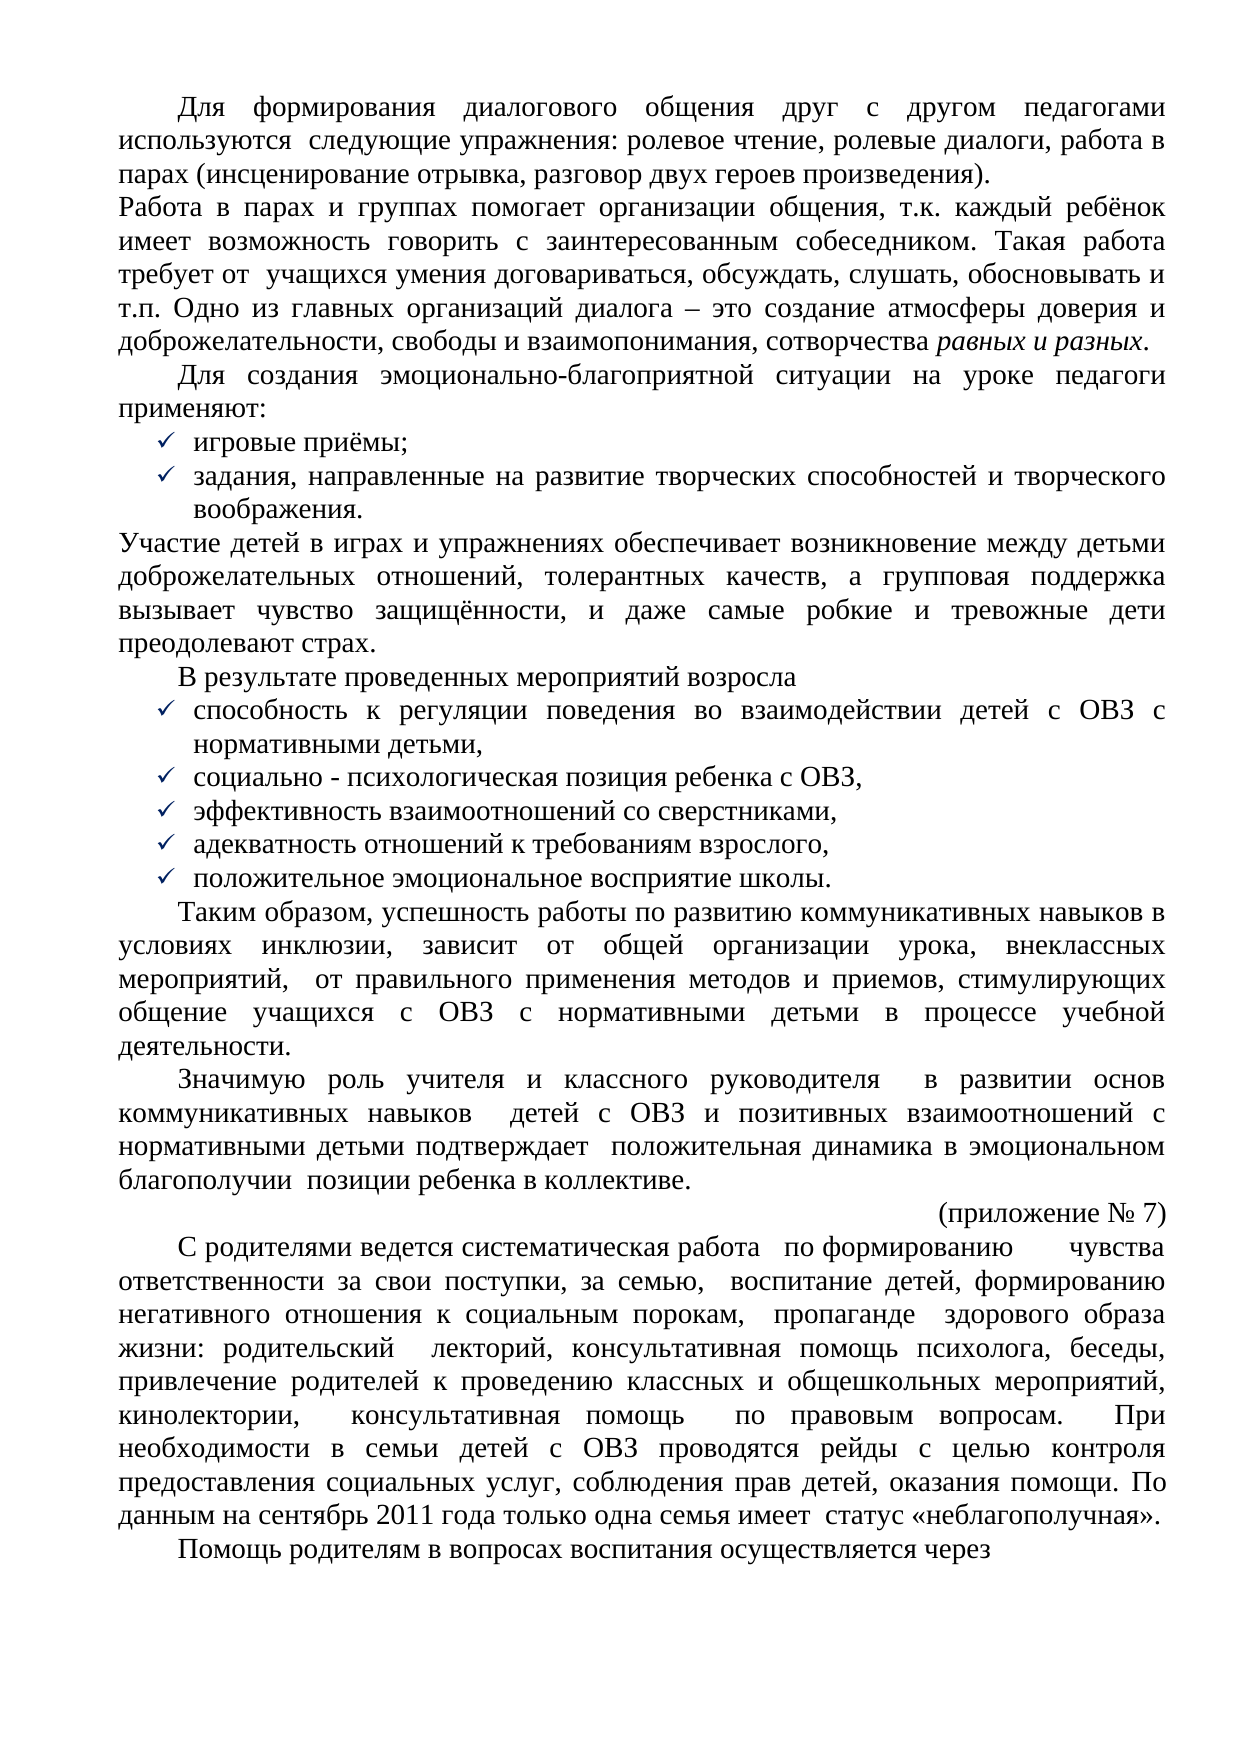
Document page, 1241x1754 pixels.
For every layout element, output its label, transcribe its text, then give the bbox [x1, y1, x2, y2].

text Помощь родителям в вопросах воспитания осуществляется через [118, 1531, 1167, 1564]
list задания, направленные на развитие творческих способностей и творческого воображения. [156, 458, 1167, 525]
text С родителями ведется систематическая работа по формированию чувства ответственности за свои поступки, за семью, воспитание детей, формированию негативного отношения к социальным порокам, пропаганде здорового образа жизни: родительский лекторий, консультативная помощь психолога, беседы, привлечение родителей к проведению классных и общешкольных мероприятий, кинолектории, консультативная помощь по правовым вопросам. При необходимости в семьи детей с ОВЗ проводятся рейды с целью контроля предоставления социальных услуг, соблюдения прав детей, оказания помощи. По данным на сентябрь 2011 года только одна семья имеет статус «неблагополучная». [118, 1229, 1167, 1531]
text (приложение № 7) [118, 1196, 1167, 1229]
text В результате проведенных мероприятий возросла [118, 659, 1167, 692]
list положительное эмоциональное восприятие школы. [156, 860, 1167, 894]
text Участие детей в играх и упражнениях обеспечивает возникновение между детьми доброжелательных отношений, толерантных качеств, а групповая поддержка вызывает чувство защищённости, и даже самые робкие и тревожные дети преодолевают страх. [118, 525, 1167, 659]
text Работа в парах и группах помогает организации общения, т.к. каждый ребёнок имеет возможность говорить с заинтересованным собеседником. Такая работа требует от учащихся умения договариваться, обсуждать, слушать, обосновывать и т.п. Одно из главных организаций диалога – это создание атмосферы доверия и доброжелательности, свободы и взаимопонимания, сотворчества равных и разных. [118, 189, 1167, 357]
list эффективность взаимоотношений со сверстниками, [156, 793, 1167, 827]
list способность к регуляции поведения во взаимодействии детей с ОВЗ с нормативными детьми, [156, 692, 1167, 759]
list социально - психологическая позиция ребенка с ОВЗ, [156, 759, 1167, 793]
list игровые приёмы; [156, 424, 1167, 458]
text Для создания эмоционально-благоприятной ситуации на уроке педагоги применяют: [118, 357, 1167, 424]
text Таким образом, успешность работы по развитию коммуникативных навыков в условиях инклюзии, зависит от общей организации урока, внеклассных мероприятий, от правильного применения методов и приемов, стимулирующих общение учащихся с ОВЗ с нормативными детьми в процессе учебной деятельности. [118, 894, 1167, 1061]
list адекватность отношений к требованиям взрослого, [156, 827, 1167, 860]
text Значимую роль учителя и классного руководителя в развитии основ коммуникативных навыков детей с ОВЗ и позитивных взаимоотношений с нормативными детьми подтверждает положительная динамика в эмоциональном благополучии позиции ребенка в коллективе. [118, 1061, 1167, 1196]
text Для формирования диалогового общения друг с другом педагогами используются следующие упражнения: ролевое чтение, ролевые диалоги, работа в парах (инсценирование отрывка, разговор двух героев произведения). [118, 89, 1167, 189]
